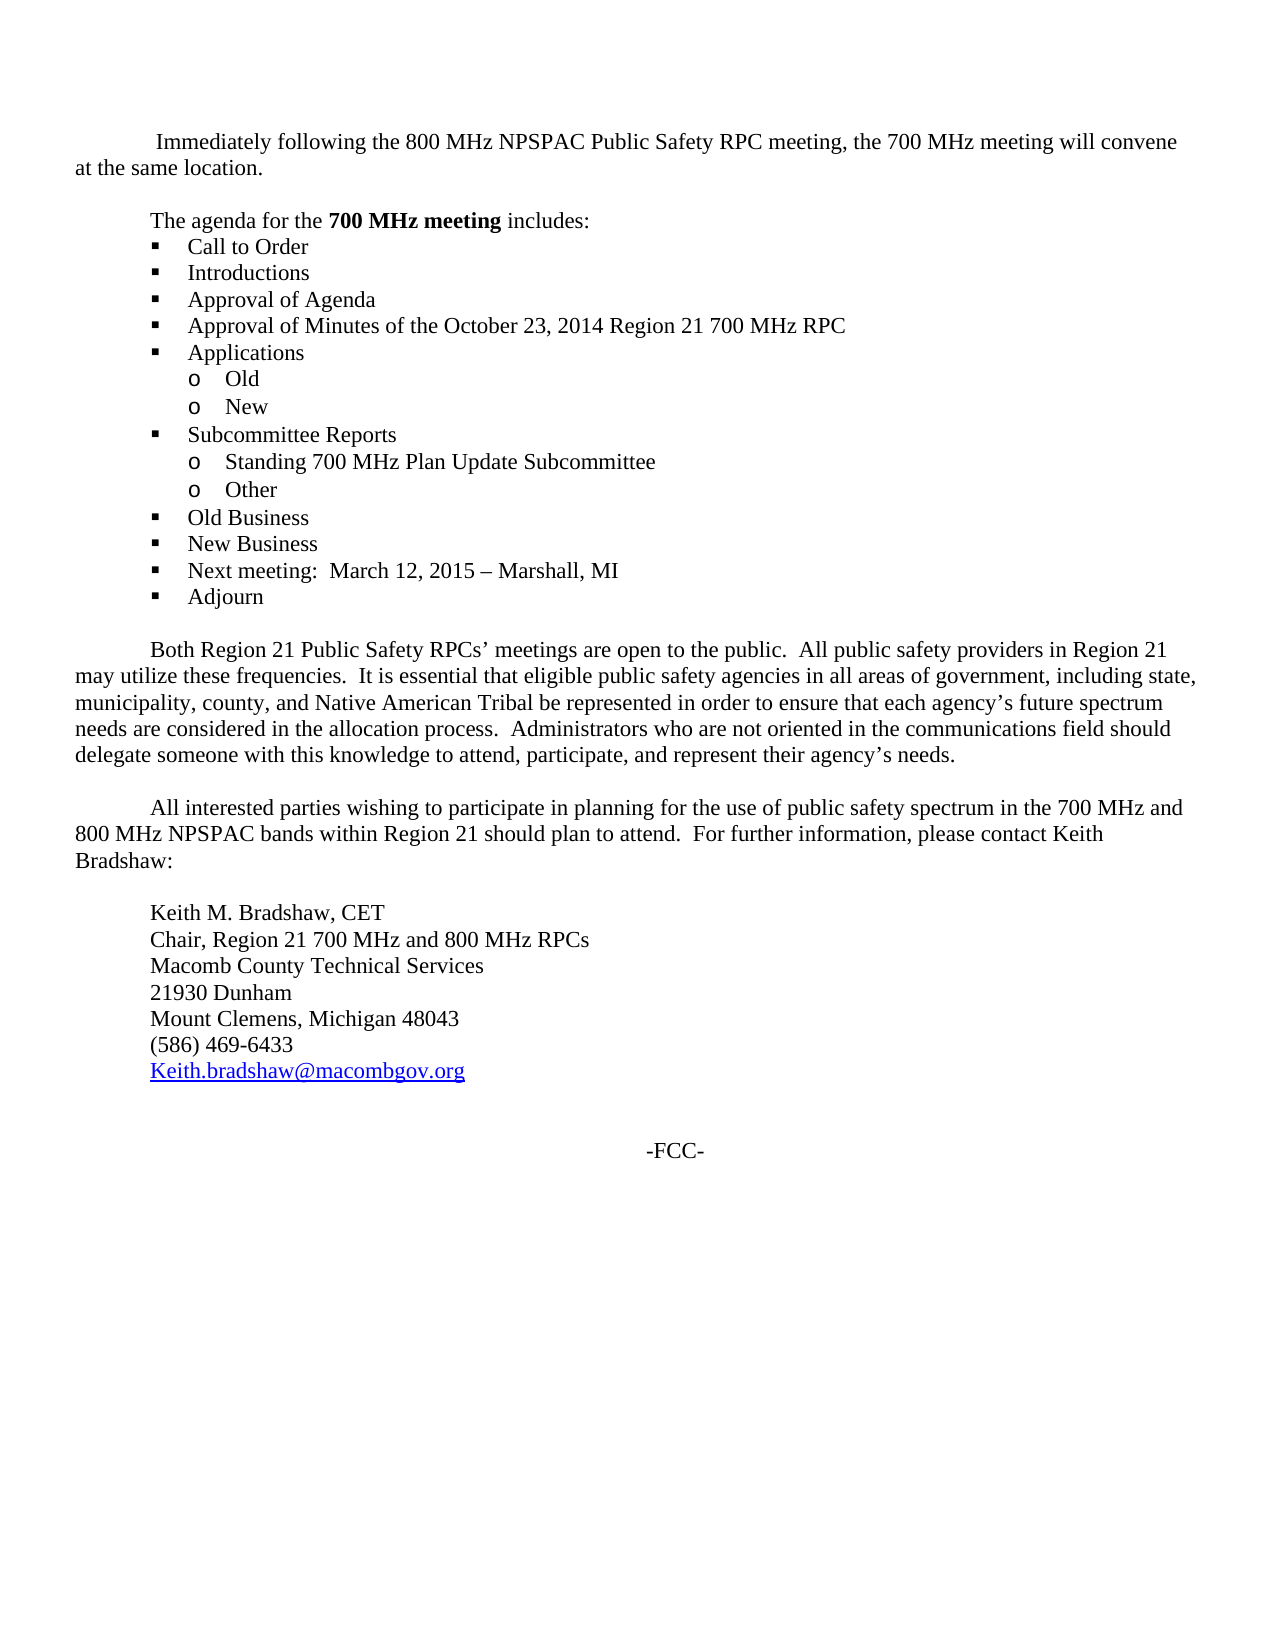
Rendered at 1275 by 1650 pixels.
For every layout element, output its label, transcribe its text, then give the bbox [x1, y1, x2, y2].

text (586) 469-6433 [75, 1031, 1200, 1058]
text Macomb County Technical Services [75, 952, 1200, 978]
text The agenda for the 700 MHz meeting includes: [75, 207, 1200, 233]
list Standing 700 MHz Plan Update Subcommittee [187, 448, 1200, 476]
list New [187, 393, 1200, 421]
list Approval of Minutes of the October 23, 2014 Region 21 700 MHz RPC [150, 312, 1200, 338]
list Old [187, 365, 1200, 393]
text Chair, Region 21 700 MHz and 800 MHz RPCs [75, 926, 1200, 952]
list All interested parties wishing to participate in planning for the use of public safety spectrum in the 700 MHz and 800 MHz NPSPAC bands within Region 21 should plan to attend. For further information, please contact Keith Bradshaw: [75, 794, 1200, 873]
list Approval of Agenda [150, 286, 1200, 312]
text Immediately following the 800 MHz NPSPAC Public Safety RPC meeting, the 700 MHz meeting will convene at the same location. [75, 128, 1200, 180]
text Keith.bradshaw@macombgov.org [150, 1058, 1200, 1084]
list Call to Order [150, 233, 1200, 259]
list Other [187, 476, 1200, 504]
text 21930 Dunham [75, 978, 1200, 1005]
list Adjourn [150, 583, 1200, 609]
list New Business [150, 531, 1200, 557]
list Next meeting: March 12, 2015 – Marshall, MI [150, 557, 1200, 583]
text Mount Clemens, Michigan 48043 [75, 1005, 1200, 1031]
text Keith M. Bradshaw, CET [75, 899, 1200, 926]
list Subcommittee Reports [150, 421, 1200, 448]
list Introductions [150, 259, 1200, 286]
list Old Business [150, 504, 1200, 531]
list Both Region 21 Public Safety RPCs’ meetings are open to the public. All public safety providers in Region 21 may utilize these frequencies. It is essential that eligible public safety agencies in all areas of government, including state, municipality, county, and Native American Tribal be represented in order to ensure that each agency’s future spectrum needs are considered in the allocation process. Administrators who are not oriented in the communications field should delegate someone with this knowledge to attend, participate, and represent their agency’s needs. [75, 636, 1200, 768]
list Applications [150, 338, 1200, 365]
list -FCC- [75, 1137, 1200, 1163]
